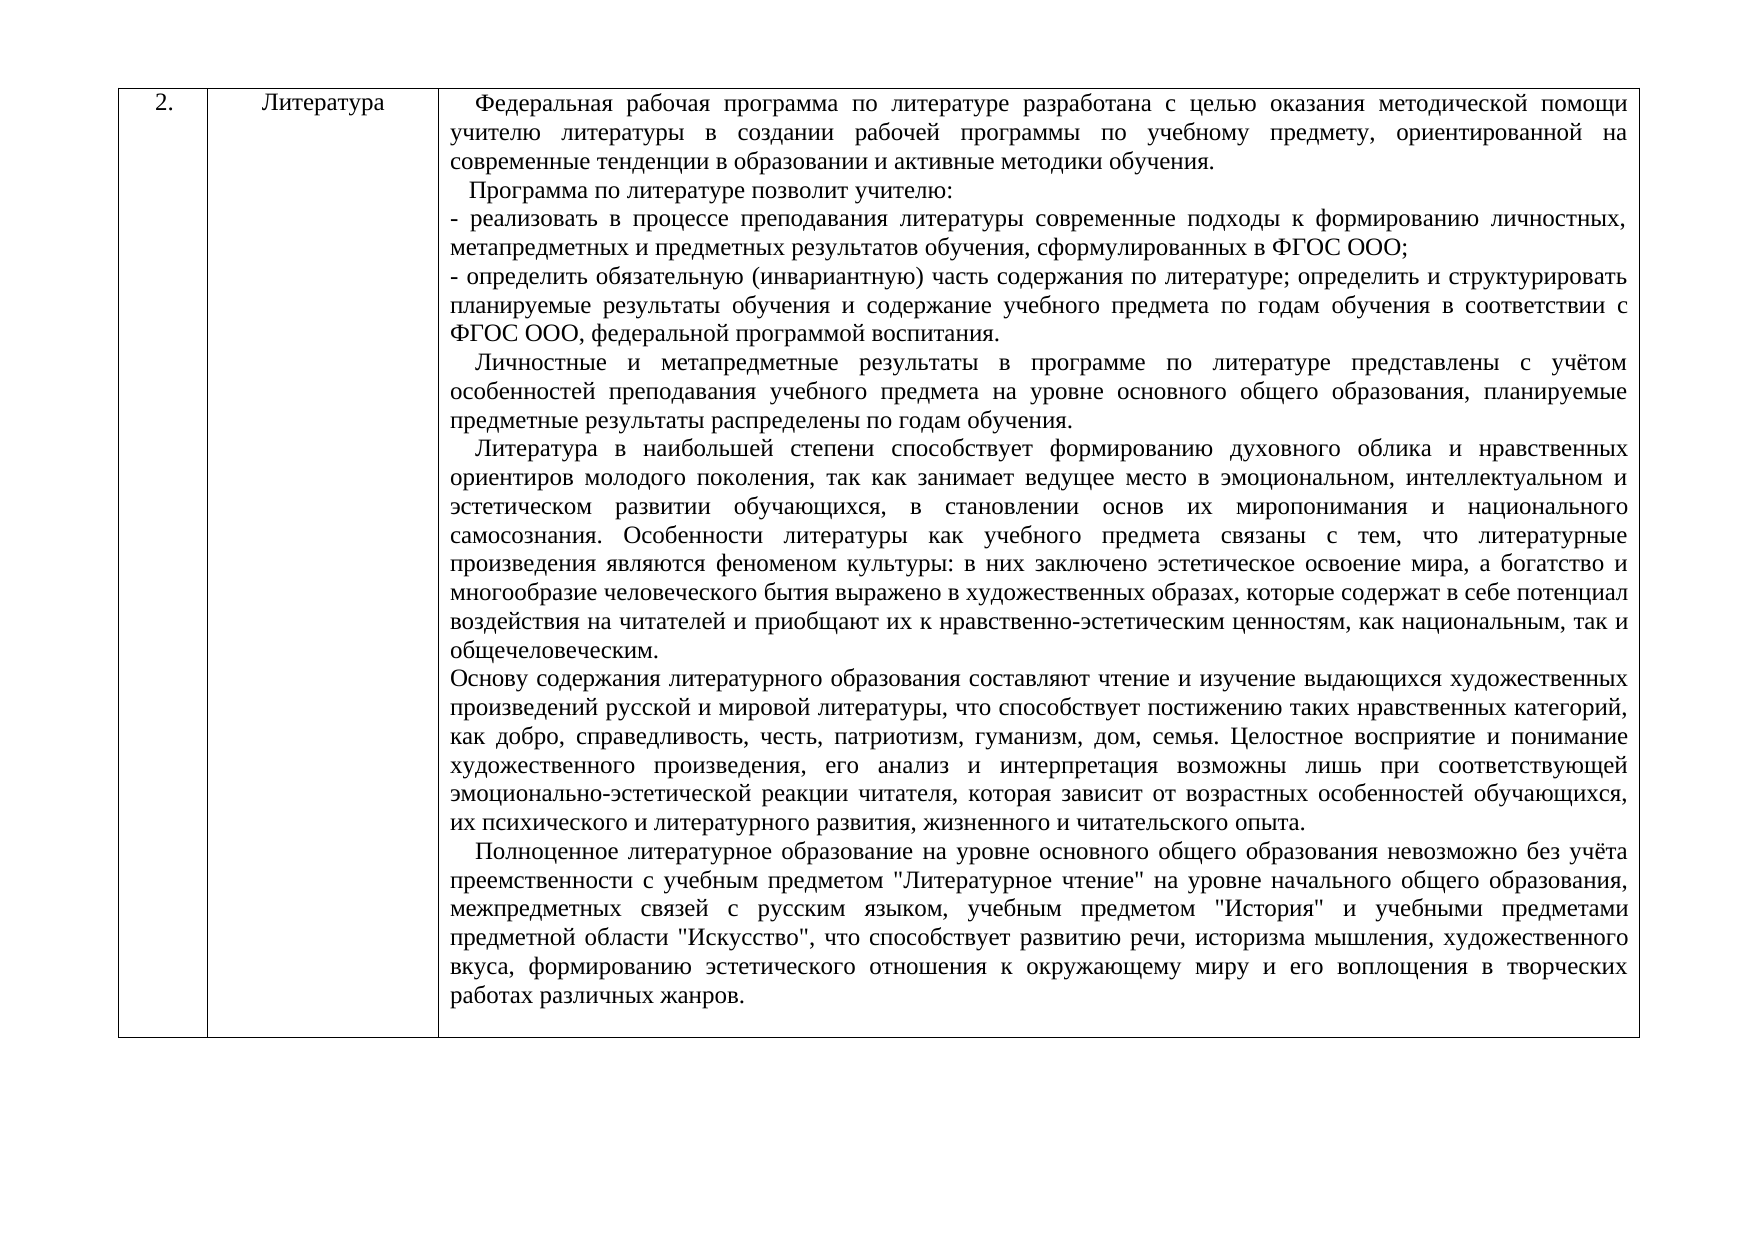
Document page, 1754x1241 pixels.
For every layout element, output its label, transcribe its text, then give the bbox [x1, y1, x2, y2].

table_header Литература [208, 89, 438, 1037]
table_header 2. [119, 89, 207, 1037]
table_header Федеральная рабочая программа по литературе разработана с целью оказания методической помощи учителю литературы в создании рабочей программы по учебному предмету, ориентированной на современные тенденции в образовании и активные методики обучения. Программа по литературе позволит учителю: реализовать в процессе преподавания литературы современные подходы к формированию личностных, метапредметных и предметных результатов обучения, сформулированных в ФГОС ООО; определить обязательную (инвариантную) часть содержания по литературе; определить и структурировать планируемые результаты обучения и содержание учебного предмета по годам обучения в соответствии с ФГОС ООО, федеральной программой воспитания. Личностные и метапредметные результаты в программе по литературе представлены с учётом особенностей преподавания учебного предмета на уровне основного общего образования, планируемые предметные результаты распределены по годам обучения. Литература в наибольшей степени способствует формированию духовного облика и нравственных ориентиров молодого поколения, так как занимает ведущее место в эмоциональном, интеллектуальном и эстетическом развитии обучающихся, в становлении основ их миропонимания и национального самосознания. Особенности литературы как учебного предмета связаны с тем, что литературные произведения являются феноменом культуры: в них заключено эстетическое освоение мира, а богатство и многообразие человеческого бытия выражено в художественных образах, которые содержат в себе потенциал воздействия на читателей и приобщают их к нравственно-эстетическим ценностям, как национальным, так и общечеловеческим. Основу содержания литературного образования составляют чтение и изучение выдающихся художественных произведений русской и мировой литературы, что способствует постижению таких нравственных категорий, как добро, справедливость, честь, патриотизм, гуманизм, дом, семья. Целостное восприятие и понимание художественного произведения, его анализ и интерпретация возможны лишь при соответствующей эмоционально-эстетической реакции читателя, которая зависит от возрастных особенностей обучающихся, их психического и литературного развития, жизненного и читательского опыта. Полноценное литературное образование на уровне основного общего образования невозможно без учёта преемственности с учебным предметом "Литературное чтение" на уровне начального общего образования, межпредметных связей с русским языком, учебным предметом "История" и учебными предметами предметной области "Искусство", что способствует развитию речи, историзма мышления, художественного вкуса, формированию эстетического отношения к окружающему миру и его воплощения в творческих работах различных жанров. [439, 89, 1639, 1037]
